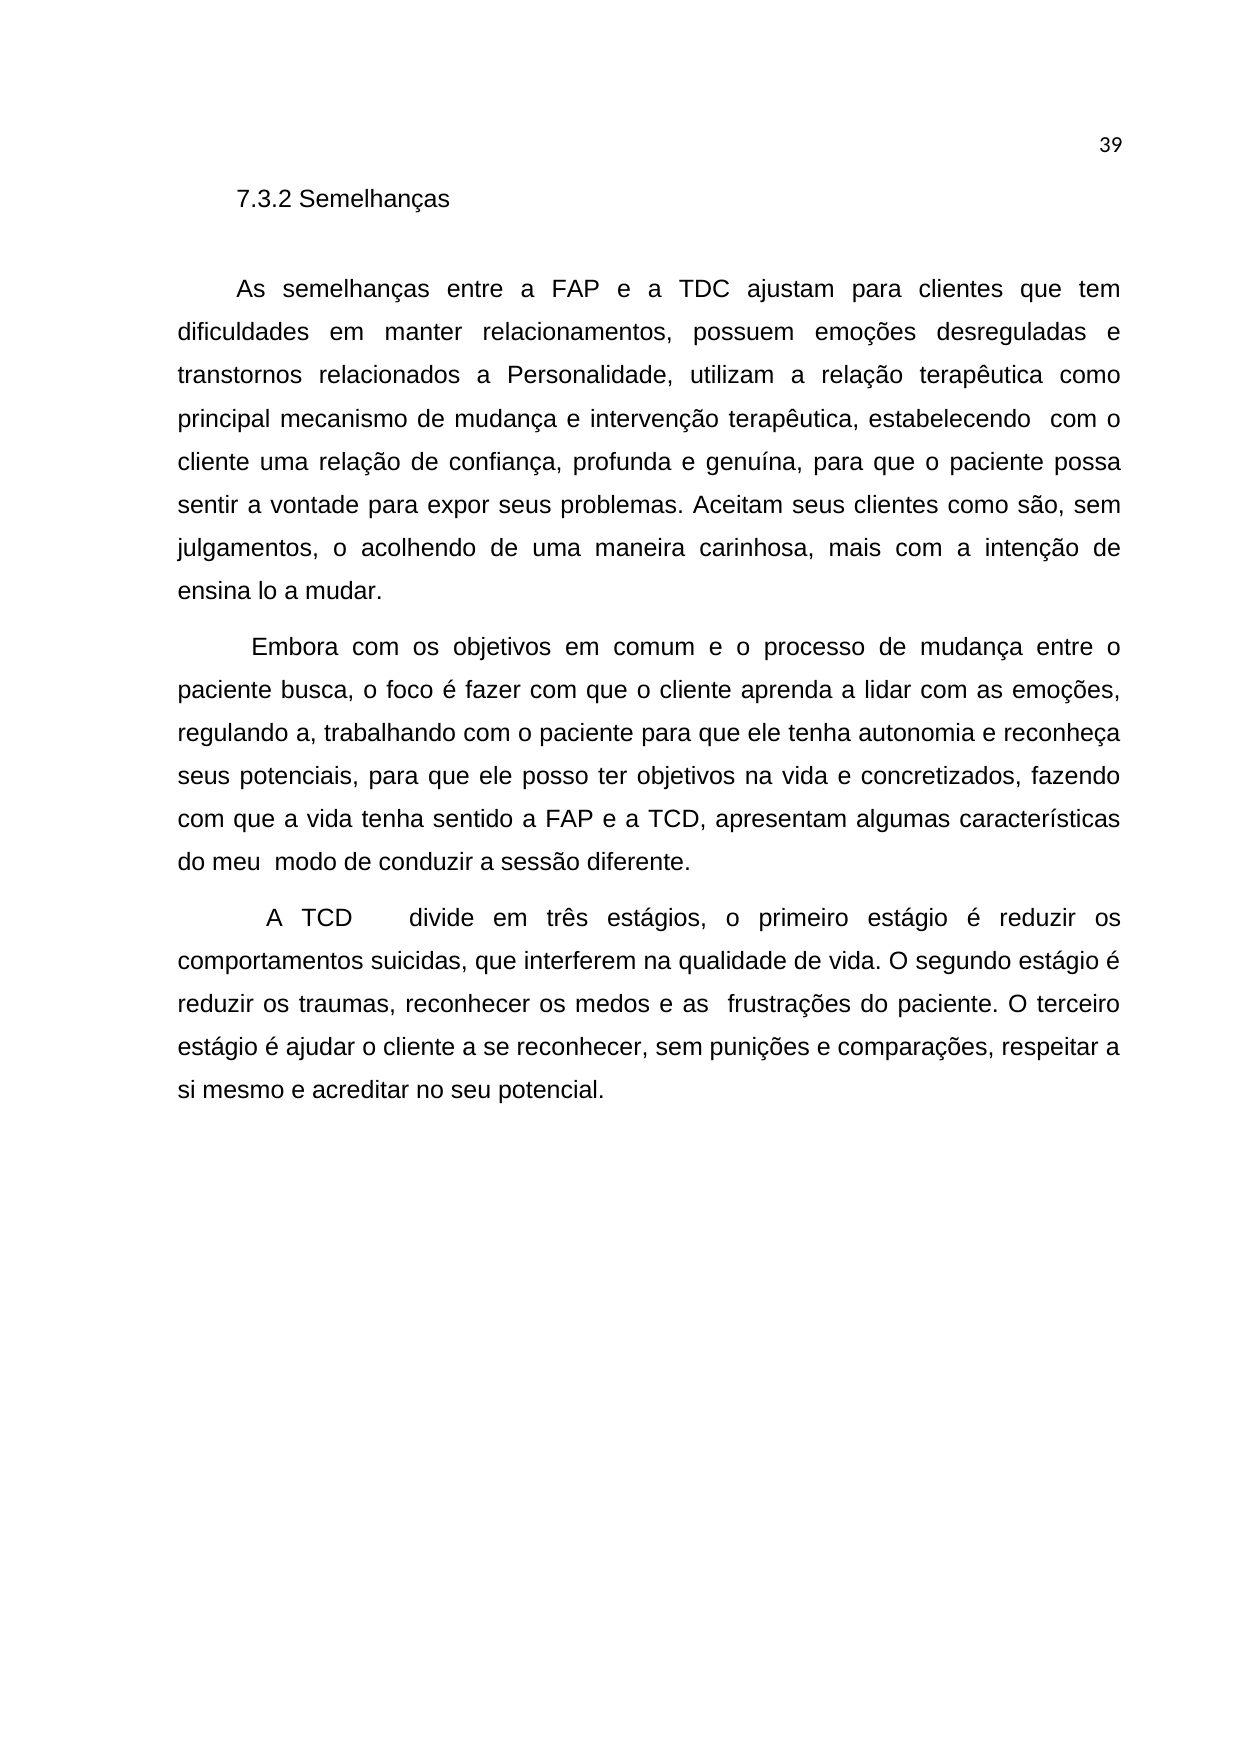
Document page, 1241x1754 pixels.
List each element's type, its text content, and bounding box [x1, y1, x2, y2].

text As semelhanças entre a FAP e a TDC ajustam para clientes que tem dificuldades em manter relacionamentos, possuem emoções desreguladas e transtornos relacionados a Personalidade, utilizam a relação terapêutica como principal mecanismo de mudança e intervenção terapêutica, estabelecendo com o cliente uma relação de confiança, profunda e genuína, para que o paciente possa sentir a vontade para expor seus problemas. Aceitam seus clientes como são, sem julgamentos, o acolhendo de uma maneira carinhosa, mais com a intenção de ensina lo a mudar. [177, 274, 1122, 605]
text A TCD divide em três estágios, o primeiro estágio é reduzir os comportamentos suicidas, que interferem na qualidade de vida. O segundo estágio é reduzir os traumas, reconhecer os medos e as frustrações do paciente. O terceiro estágio é ajudar o cliente a se reconhecer, sem punições e comparações, respeitar a si mesmo e acreditar no seu potencial. [177, 903, 1122, 1104]
subtitle 7.3.2 Semelhanças [236, 184, 1122, 213]
text Embora com os objetivos em comum e o processo de mudança entre o paciente busca, o foco é fazer com que o cliente aprenda a lidar com as emoções, regulando a, trabalhando com o paciente para que ele tenha autonomia e reconheça seus potenciais, para que ele posso ter objetivos na vida e concretizados, fazendo com que a vida tenha sentido a FAP e a TCD, apresentam algumas características do meu modo de conduzir a sessão diferente. [177, 632, 1122, 876]
